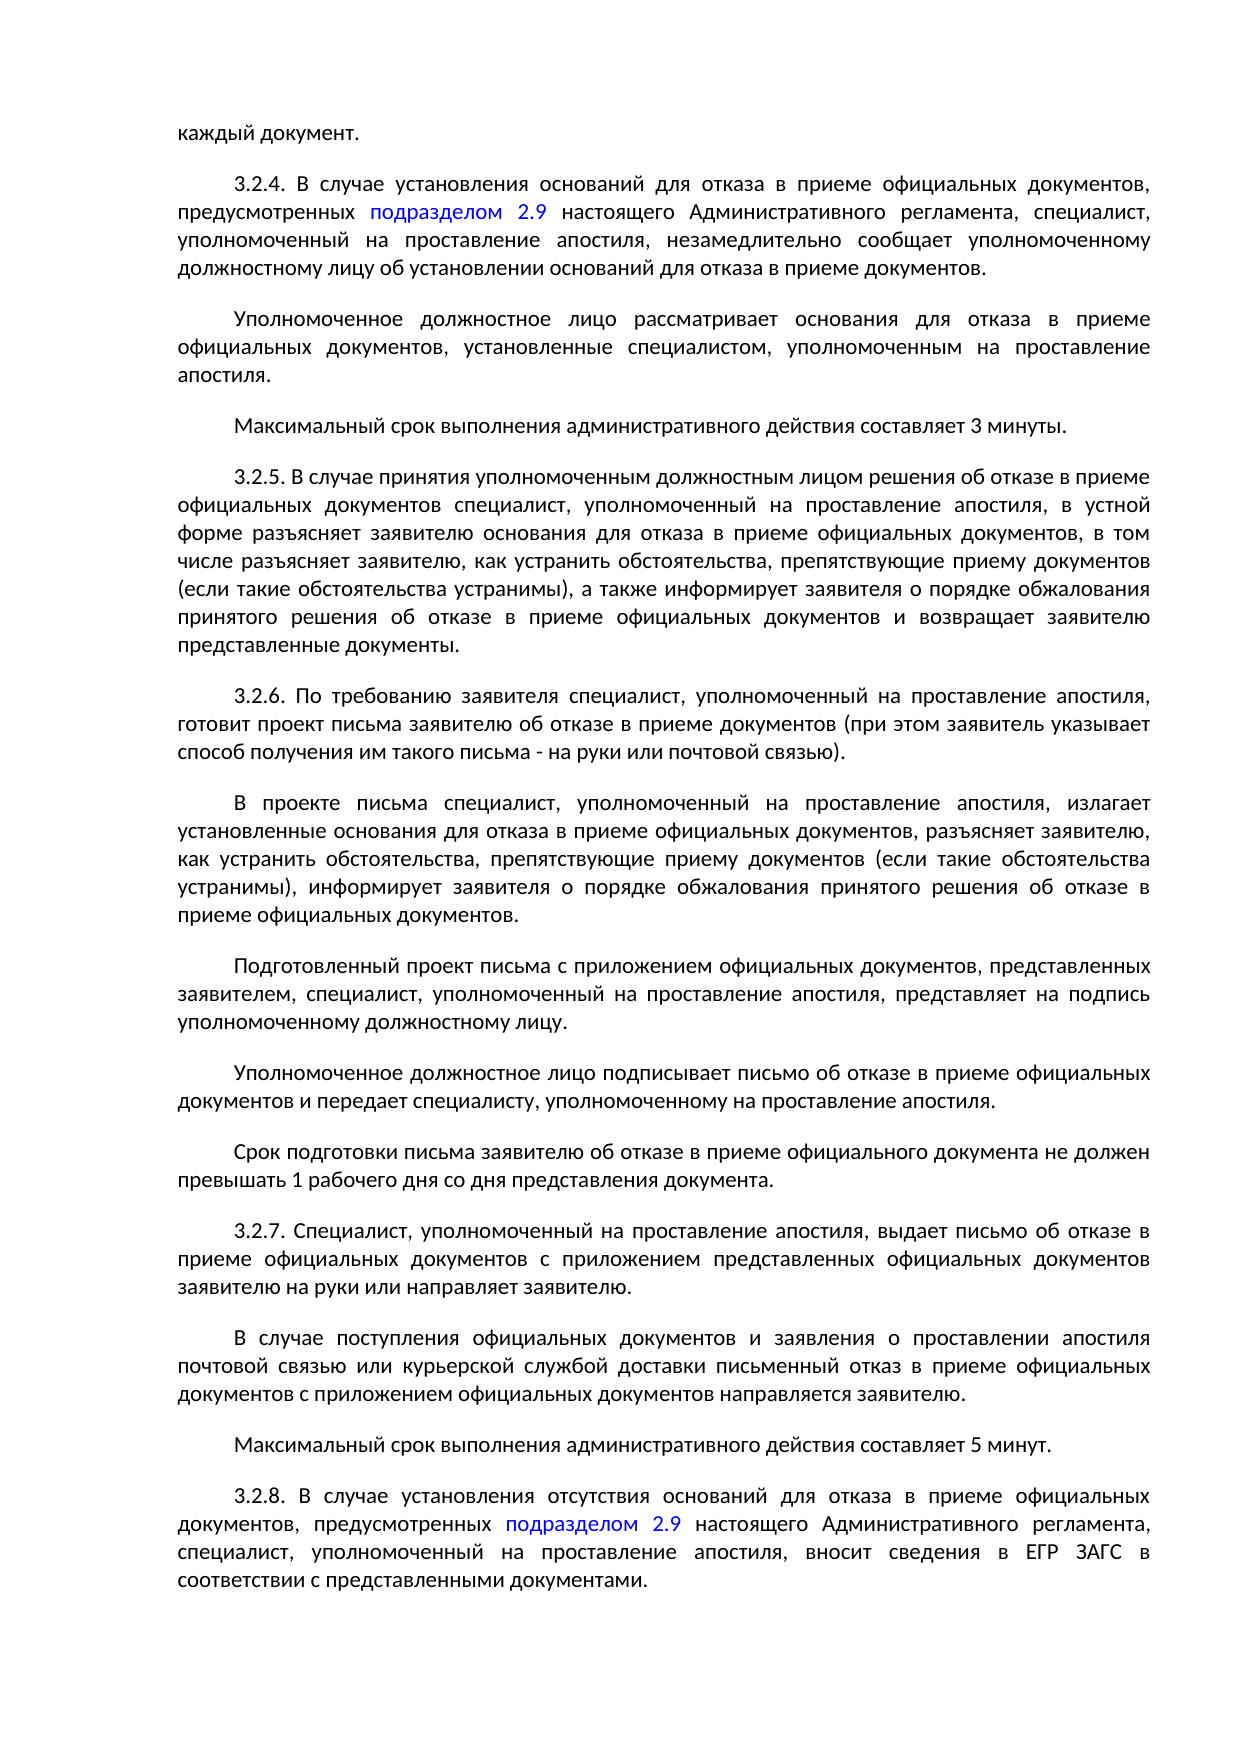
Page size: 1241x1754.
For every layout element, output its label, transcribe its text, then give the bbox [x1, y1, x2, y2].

text Срок подготовки письма заявителю об отказе в приеме официального документа не должен превышать 1 рабочего дня со дня представления документа. [177, 1137, 1152, 1193]
text 3.2.6. По требованию заявителя специалист, уполномоченный на проставление апостиля, готовит проект письма заявителю об отказе в приеме документов (при этом заявитель указывает способ получения им такого письма - на руки или почтовой связью). [177, 681, 1152, 765]
text 3.2.7. Специалист, уполномоченный на проставление апостиля, выдает письмо об отказе в приеме официальных документов с приложением представленных официальных документов заявителю на руки или направляет заявителю. [177, 1216, 1152, 1300]
text Уполномоченное должностное лицо рассматривает основания для отказа в приеме официальных документов, установленные специалистом, уполномоченным на проставление апостиля. [177, 304, 1152, 388]
text Подготовленный проект письма с приложением официальных документов, представленных заявителем, специалист, уполномоченный на проставление апостиля, представляет на подпись уполномоченному должностному лицу. [177, 951, 1152, 1035]
text 3.2.8. В случае установления отсутствия оснований для отказа в приеме официальных документов, предусмотренных подразделом 2.9 настоящего Административного регламента, специалист, уполномоченный на проставление апостиля, вносит сведения в ЕГР ЗАГС в соответствии с представленными документами. [177, 1481, 1152, 1593]
text 3.2.5. В случае принятия уполномоченным должностным лицом решения об отказе в приеме официальных документов специалист, уполномоченный на проставление апостиля, в устной форме разъясняет заявителю основания для отказа в приеме официальных документов, в том числе разъясняет заявителю, как устранить обстоятельства, препятствующие приему документов (если такие обстоятельства устранимы), а также информирует заявителя о порядке обжалования принятого решения об отказе в приеме официальных документов и возвращает заявителю представленные документы. [177, 462, 1152, 658]
text 3.2.4. В случае установления оснований для отказа в приеме официальных документов, предусмотренных подразделом 2.9 настоящего Административного регламента, специалист, уполномоченный на проставление апостиля, незамедлительно сообщает уполномоченному должностному лицу об установлении оснований для отказа в приеме документов. [177, 169, 1152, 281]
text В проекте письма специалист, уполномоченный на проставление апостиля, излагает установленные основания для отказа в приеме официальных документов, разъясняет заявителю, как устранить обстоятельства, препятствующие приему документов (если такие обстоятельства устранимы), информирует заявителя о порядке обжалования принятого решения об отказе в приеме официальных документов. [177, 788, 1152, 928]
text Максимальный срок выполнения административного действия составляет 3 минуты. [177, 411, 1152, 439]
text В случае поступления официальных документов и заявления о проставлении апостиля почтовой связью или курьерской службой доставки письменный отказ в приеме официальных документов с приложением официальных документов направляется заявителю. [177, 1323, 1152, 1407]
text Уполномоченное должностное лицо подписывает письмо об отказе в приеме официальных документов и передает специалисту, уполномоченному на проставление апостиля. [177, 1058, 1152, 1114]
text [177, 118, 1152, 146]
text Максимальный срок выполнения административного действия составляет 5 минут. [177, 1430, 1152, 1458]
